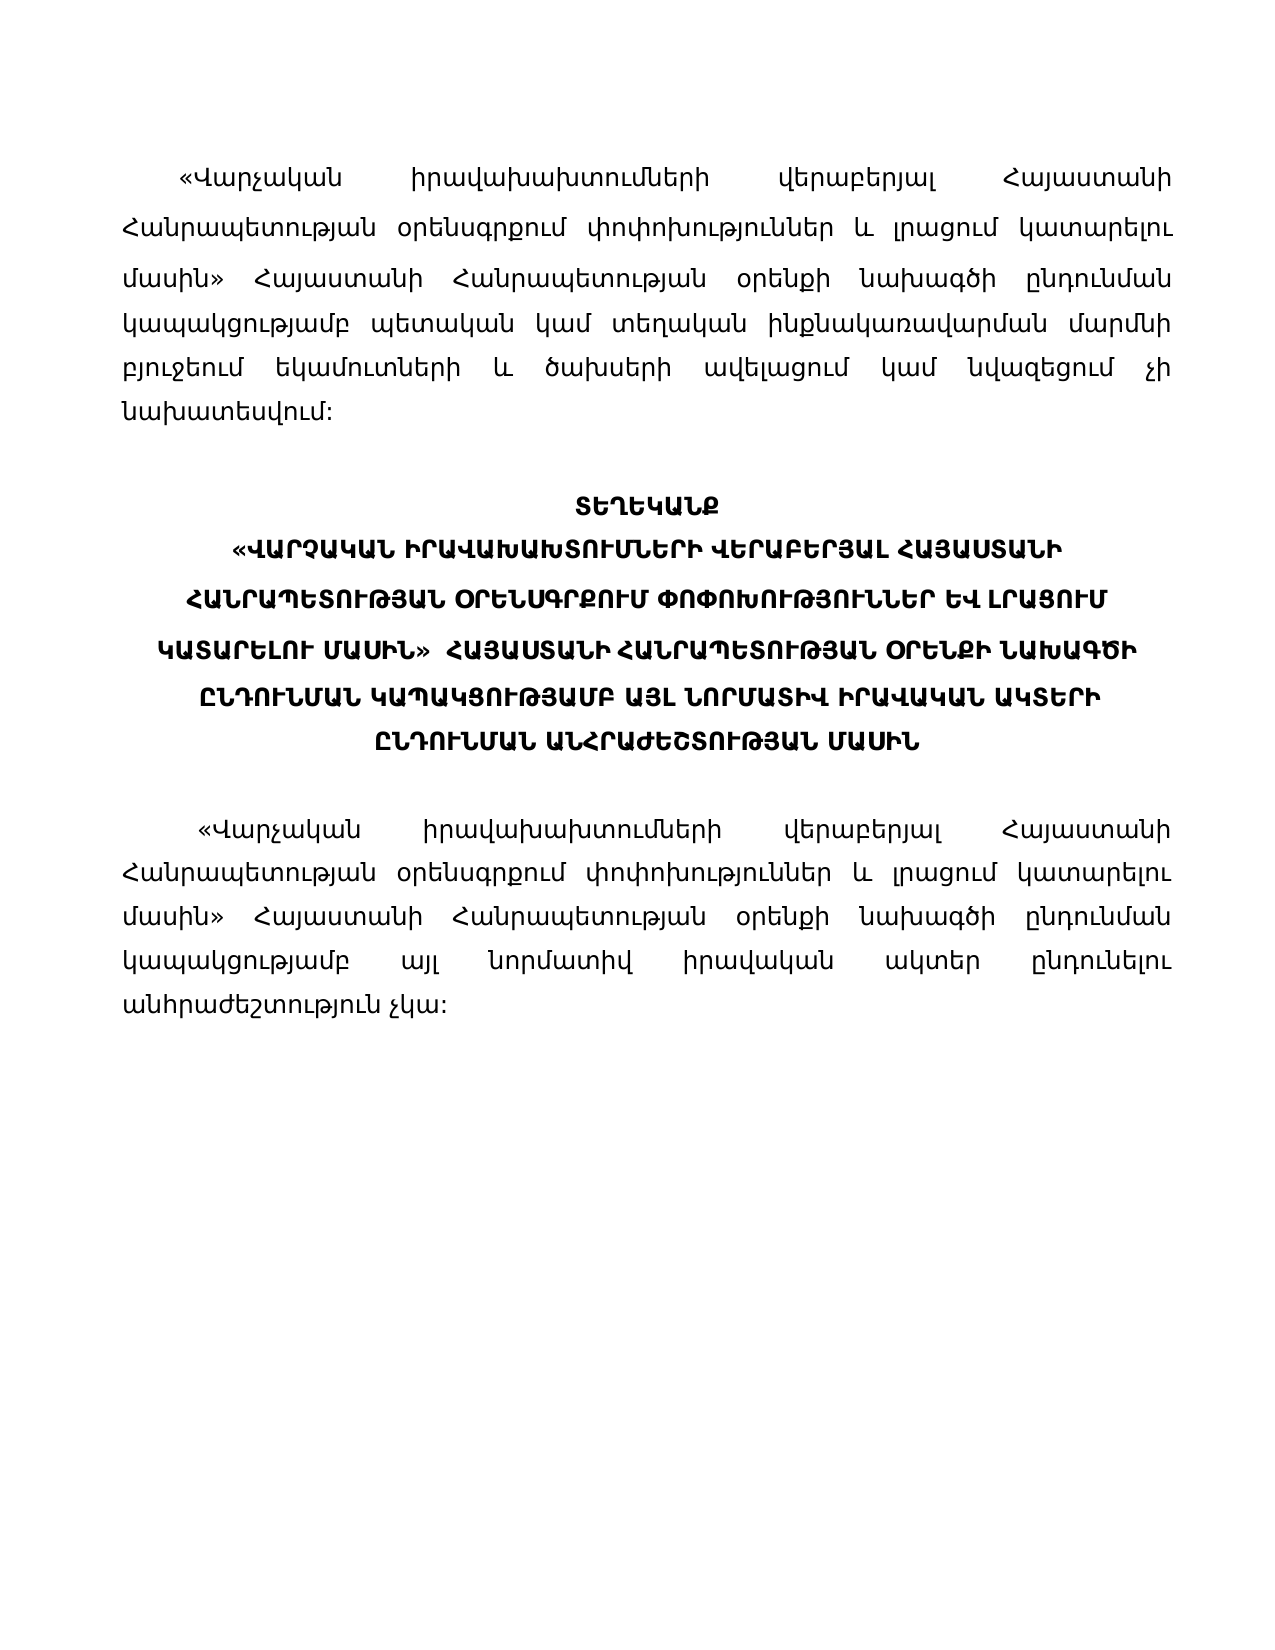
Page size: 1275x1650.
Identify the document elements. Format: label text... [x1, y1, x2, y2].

text «Վարչական իրավախախտումների վերաբերյալ Հայաuտանի Հանրապետության օրենսգրքում փոփոխություններ և լրացում կատարելու մասին» Հայաստանի Հանրապետության օրենքի նախագծի ընդունման կապակցությամբ պետական կամ տեղական ինքնակառավարման մարմնի բյուջեում եկամուտների և ծախսերի ավելացում կամ նվազեցում չի նախատեսվում: [122, 163, 1173, 426]
text ԸՆԴՈՒՆՄԱՆ ԿԱՊԱԿՑՈՒԹՅԱՄԲ ԱՅԼ ՆՈՐՄԱՏԻՎ ԻՐԱՎԱԿԱՆ ԱԿՏԵՐԻ ԸՆԴՈՒՆՄԱՆ ԱՆՀՐԱԺԵՇՏՈՒԹՅԱՆ ՄԱՍԻՆ [122, 684, 1172, 757]
text «ՎԱՐՉԱԿԱՆ ԻՐԱՎԱԽԱԽՏՈՒՄՆԵՐԻ ՎԵՐԱԲԵՐՅԱԼ ՀԱՅԱՍՏԱՆԻ ՀԱՆՐԱՊԵՏՈՒԹՅԱՆ ՕՐԵՆՍԳՐՔՈՒՄ ՓՈՓՈԽՈՒԹՅՈՒՆՆԵՐ ԵՎ ԼՐԱՑՈՒՄ ԿԱՏԱՐԵԼՈՒ ՄԱՍԻՆ» ՀԱՅԱՍՏԱՆԻ ՀԱՆՐԱՊԵՏՈՒԹՅԱՆ ՕՐԵՆՔԻ ՆԱԽԱԳԾԻ [122, 535, 1172, 667]
text «Վարչական իրավախախտումների վերաբերյալ Հայաuտանի Հանրապետության օրենսգրքում փոփոխություններ և լրացում կատարելու մասին» Հայաստանի Հանրապետության օրենքի նախագծի ընդունման կապակցությամբ այլ նորմատիվ իրավական ակտեր ընդունելու անհրաժեշտություն չկա: [122, 815, 1172, 1019]
text ՏԵՂԵԿԱՆՔ [122, 492, 1172, 521]
